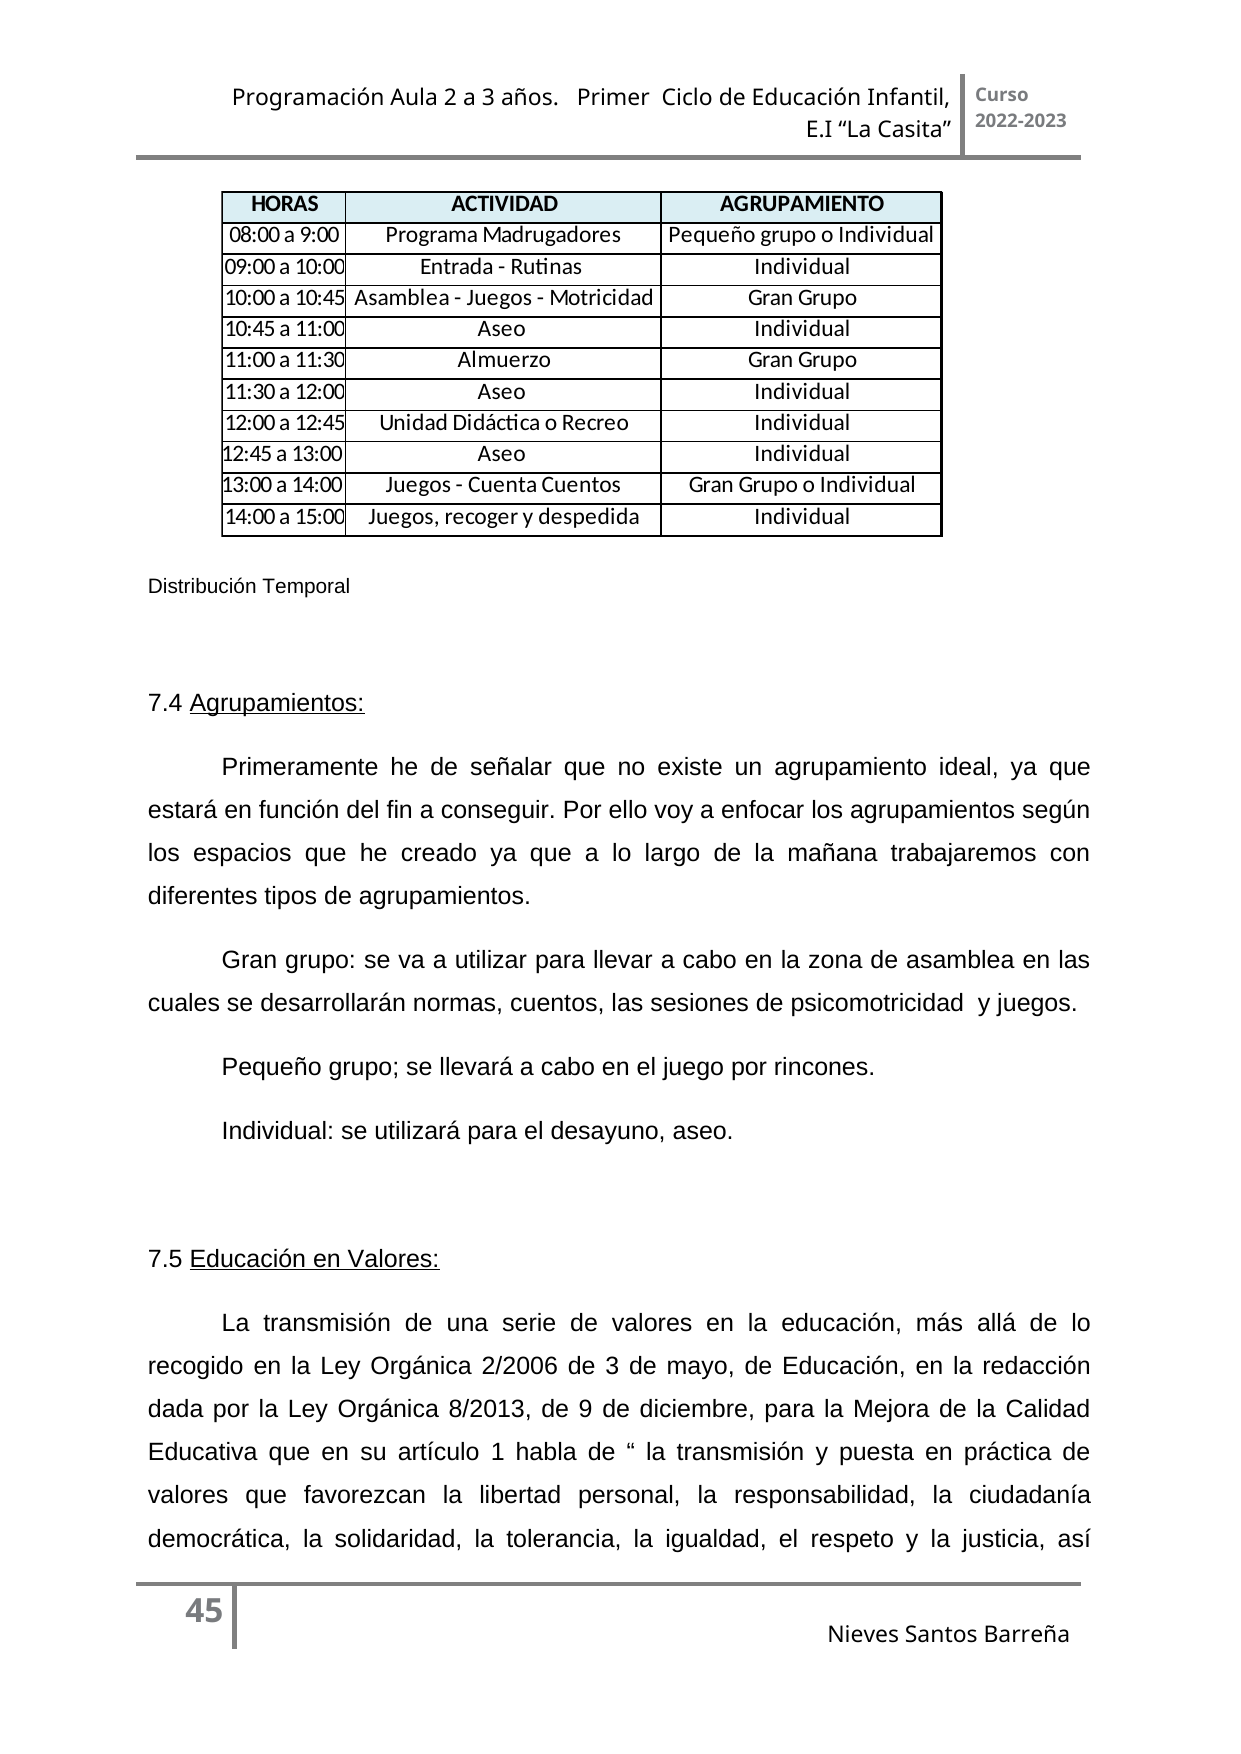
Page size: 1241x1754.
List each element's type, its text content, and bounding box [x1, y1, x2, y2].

text Distribución Temporal [148, 574, 1092, 598]
text 7.4 Agrupamientos: [148, 688, 1092, 717]
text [148, 1308, 1092, 1552]
text Gran grupo: se va a utilizar para llevar a cabo en la zona de asamblea en las cuales se desarrollarán normas, cuentos, las sesiones de psicomotricidad y juegos. [148, 945, 1092, 1017]
text 7.5 Educación en Valores: [148, 1244, 1092, 1273]
text Pequeño grupo; se llevará a cabo en el juego por rincones. [148, 1052, 1092, 1081]
text Individual: se utilizará para el desayuno, aseo. [148, 1116, 1092, 1145]
text Primeramente he de señalar que no existe un agrupamiento ideal, ya que estará en función del fin a conseguir. Por ello voy a enfocar los agrupamientos según los espacios que he creado ya que a lo largo de la mañana trabajaremos con diferentes tipos de agrupamientos. [148, 752, 1092, 910]
